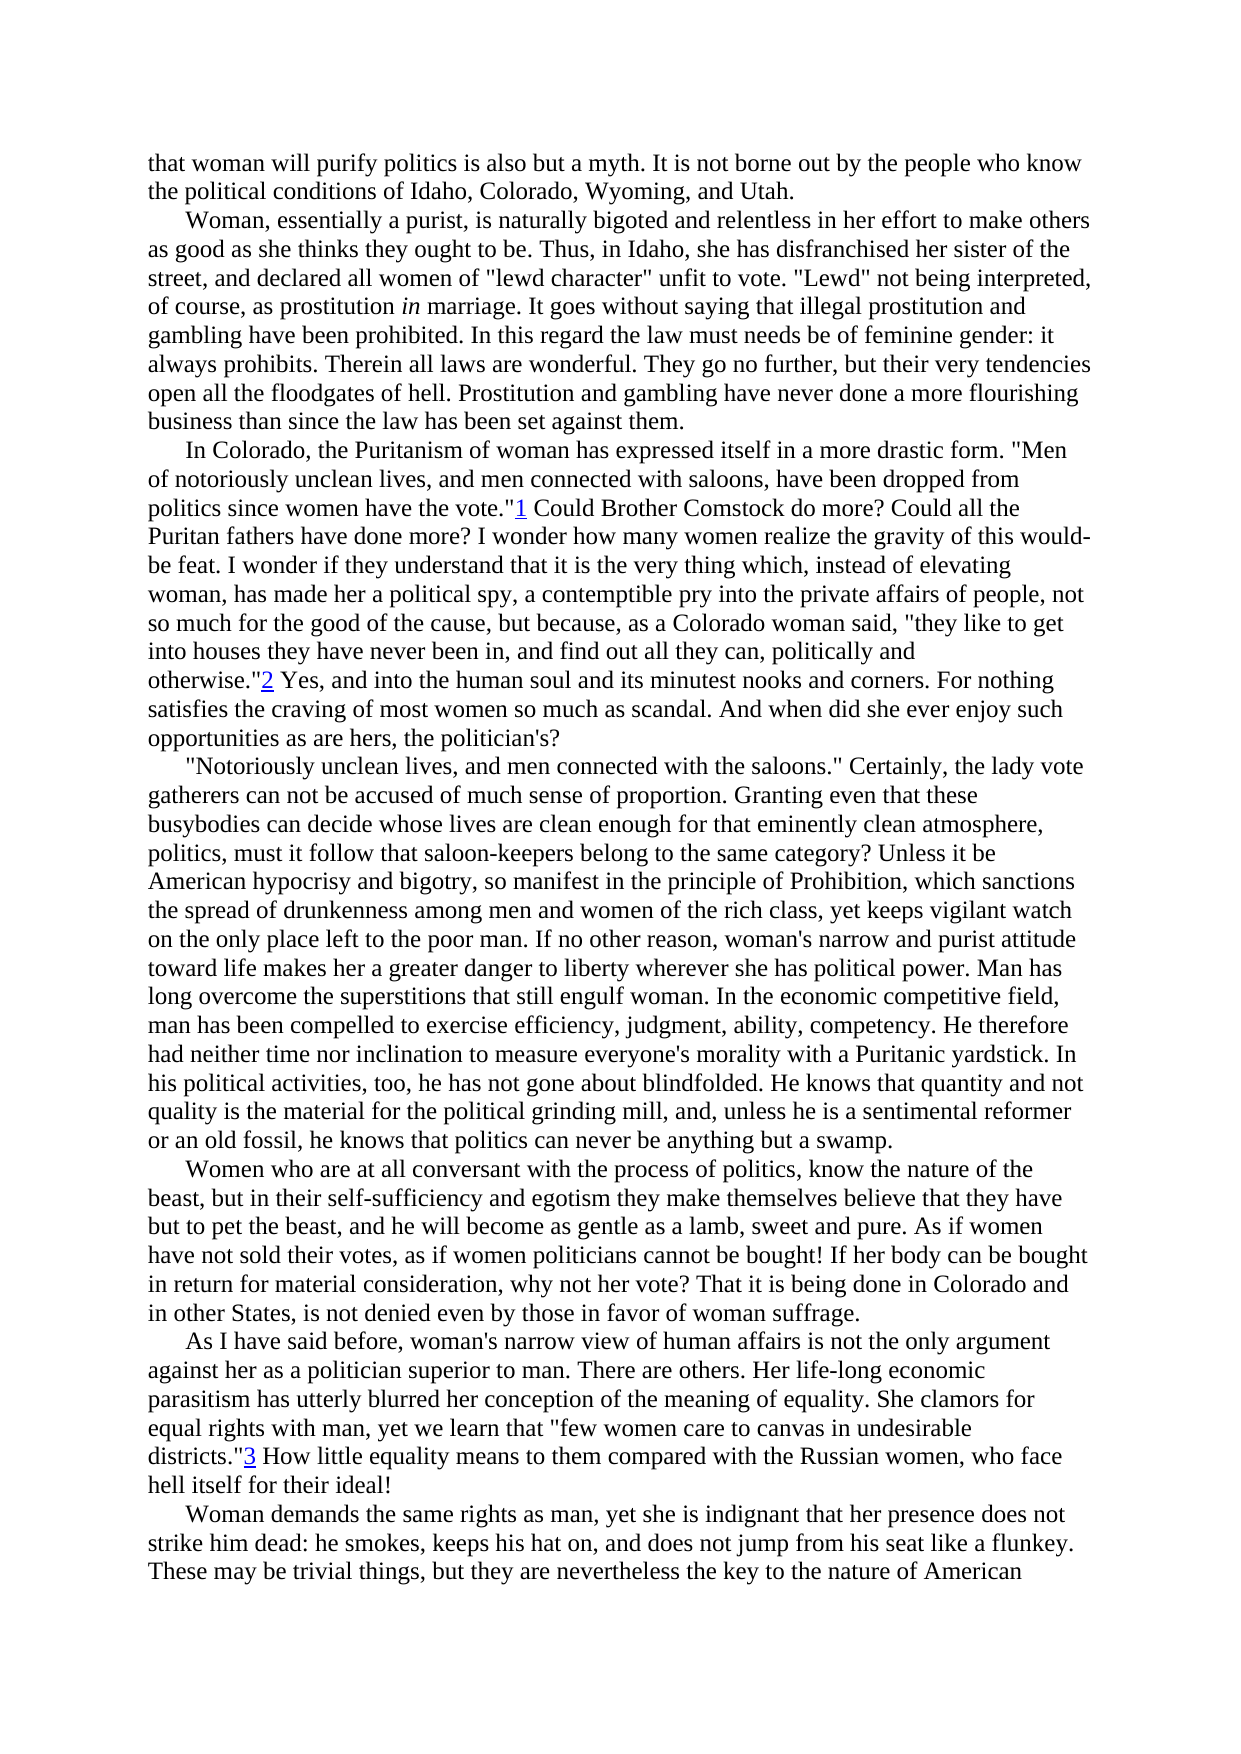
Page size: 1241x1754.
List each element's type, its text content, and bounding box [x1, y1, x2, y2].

text Women who are at all conversant with the process of politics, know the nature of the beast, but in their self-sufficiency and egotism they make themselves believe that they have but to pet the beast, and he will become as gentle as a lamb, sweet and pure. As if women have not sold their votes, as if women politicians cannot be bought! If her body can be bought in return for material consideration, why not her vote? That it is being done in Colorado and in other States, is not denied even by those in favor of woman suffrage. [148, 1154, 1093, 1326]
text As I have said before, woman's narrow view of human affairs is not the only argument against her as a politician superior to man. There are others. Her life-long economic parasitism has utterly blurred her conception of the meaning of equality. She clamors for equal rights with man, yet we learn that "few women care to canvas in undesirable districts."3 How little equality means to them compared with the Russian women, who face hell itself for their ideal! [148, 1326, 1093, 1499]
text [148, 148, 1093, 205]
text Woman, essentially a purist, is naturally bigoted and relentless in her effort to make others as good as she thinks they ought to be. Thus, in Idaho, she has disfranchised her sister of the street, and declared all women of "lewd character" unfit to vote. "Lewd" not being interpreted, of course, as prostitution in marriage. It goes without saying that illegal prostitution and gambling have been prohibited. In this regard the law must needs be of feminine gender: it always prohibits. Therein all laws are wonderful. They go no further, but their very tendencies open all the floodgates of hell. Prostitution and gambling have never done a more flourishing business than since the law has been set against them. [148, 205, 1093, 435]
text In Colorado, the Puritanism of woman has expressed itself in a more drastic form. "Men of notoriously unclean lives, and men connected with saloons, have been dropped from politics since women have the vote."1 Could Brother Comstock do more? Could all the Puritan fathers have done more? I wonder how many women realize the gravity of this would-be feat. I wonder if they understand that it is the very thing which, instead of elevating woman, has made her a political spy, a contemptible pry into the private affairs of people, not so much for the good of the cause, but because, as a Colorado woman said, "they like to get into houses they have never been in, and find out all they can, politically and otherwise."2 Yes, and into the human soul and its minutest nooks and corners. For nothing satisfies the craving of most women so much as scandal. And when did she ever enjoy such opportunities as are hers, the politician's? [148, 435, 1093, 751]
text "Notoriously unclean lives, and men connected with the saloons." Certainly, the lady vote gatherers can not be accused of much sense of proportion. Granting even that these busybodies can decide whose lives are clean enough for that eminently clean atmosphere, politics, must it follow that saloon-keepers belong to the same category? Unless it be American hypocrisy and bigotry, so manifest in the principle of Prohibition, which sanctions the spread of drunkenness among men and women of the rich class, yet keeps vigilant watch on the only place left to the poor man. If no other reason, woman's narrow and purist attitude toward life makes her a greater danger to liberty wherever she has political power. Man has long overcome the superstitions that still engulf woman. In the economic competitive field, man has been compelled to exercise efficiency, judgment, ability, competency. He therefore had neither time nor inclination to measure everyone's morality with a Puritanic yardstick. In his political activities, too, he has not gone about blindfolded. He knows that quantity and not quality is the material for the political grinding mill, and, unless he is a sentimental reformer or an old fossil, he knows that politics can never be anything but a swamp. [148, 751, 1093, 1154]
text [148, 1499, 1093, 1585]
